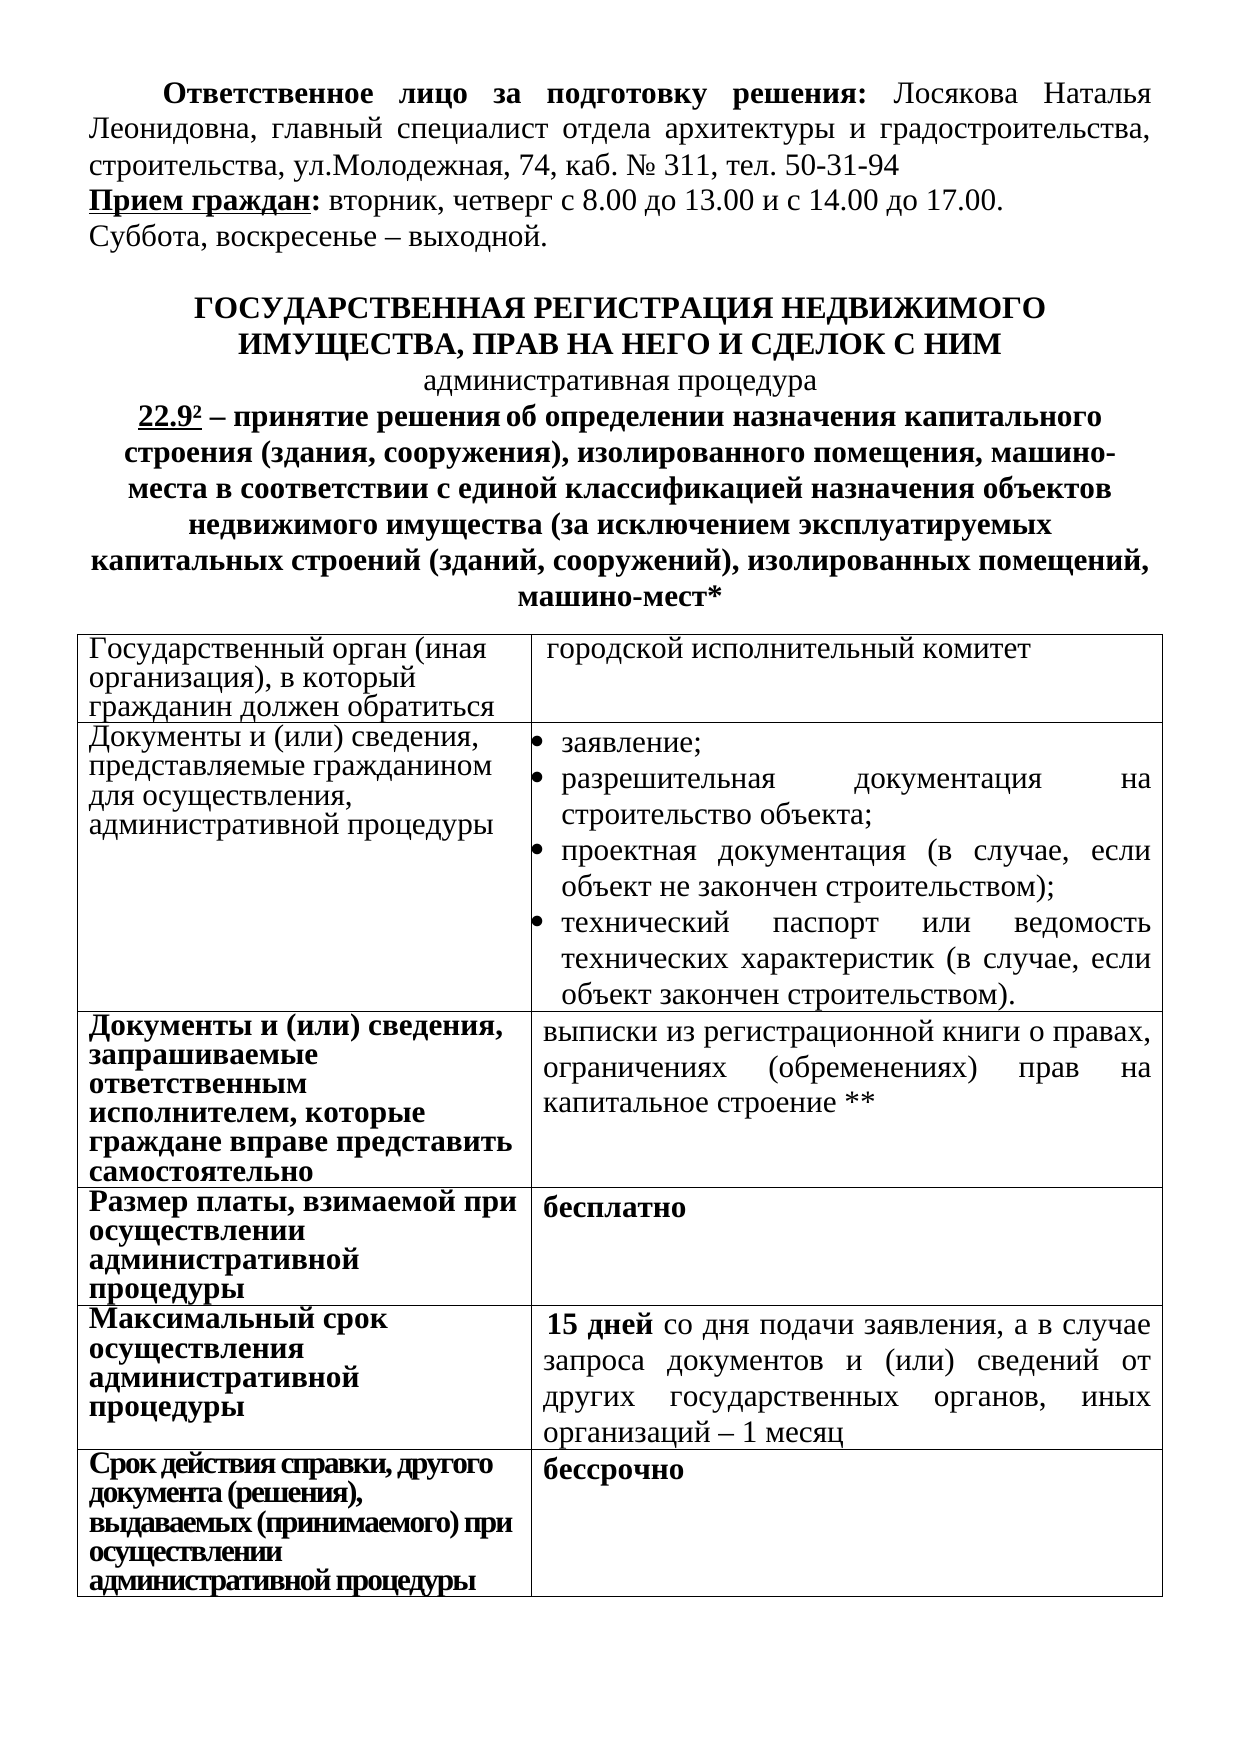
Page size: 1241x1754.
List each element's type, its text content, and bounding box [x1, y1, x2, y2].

text Прием граждан: вторник, четверг с 8.00 до 13.00 и с 14.00 до 17.00. [89, 182, 1152, 218]
text административная процедура [89, 361, 1152, 397]
table_header городской исполнительный комитет [532, 635, 1162, 722]
text Ответственное лицо за подготовку решения: Лосякова Наталья Леонидовна, главный специалист отдела архитектуры и градостроительства, строительства, ул.Молодежная, 74, каб. № 311, тел. 50-31-94 [89, 74, 1152, 182]
table_cell Документы и (или) сведения, запрашиваемые ответственным исполнителем, которые граждане вправе представить самостоятельно [78, 1012, 531, 1187]
text ГОСУДАРСТВЕННАЯ РЕГИСТРАЦИЯ НЕДВИЖИМОГО ИМУЩЕСТВА, ПРАВ НА НЕГО И СДЕЛОК С НИМ [89, 289, 1152, 361]
text Суббота, воскресенье – выходной. [89, 218, 1152, 253]
table_cell заявление; разрешительная документация на строительство объекта; проектная документация (в случае, если объект не закончен строительством); технический паспорт или ведомость технических характеристик (в случае, если объект закончен строительством). [532, 723, 1162, 1011]
table_cell Срок действия справки, другого документа (решения), выдаваемых (принимаемого) при осуществлении административной процедуры [78, 1450, 531, 1596]
text 22.9² – принятие решения об определении назначения капитального строения (здания, сооружения), изолированного помещения, машино-места в соответствии с единой классификацией назначения объектов недвижимого имущества (за исключением эксплуатируемых капитальных строений (зданий, сооружений), изолированных помещений, машино-мест* [89, 397, 518, 613]
table_cell Максимальный срок осуществления административной процедуры [78, 1306, 531, 1449]
table_header Государственный орган (иная организация), в который гражданин должен обратиться [78, 635, 531, 722]
text 22.9² – принятие решения об определении назначения капитального строения (здания, сооружения), изолированного помещения, машино-места в соответствии с единой классификацией назначения объектов недвижимого имущества (за исключением эксплуатируемых капитальных строений (зданий, сооружений), изолированных помещений, машино-мест* [723, 397, 1152, 613]
table_cell 15 дней со дня подачи заявления, а в случае запроса документов и (или) сведений от других государственных органов, иных организаций – 1 месяц [532, 1306, 1162, 1449]
table_cell Размер платы, взимаемой при осуществлении административной процедуры [78, 1188, 531, 1304]
table_cell Документы и (или) сведения, представляемые гражданином для осуществления, административной процедуры [78, 723, 531, 1011]
table_cell выписки из регистрационной книги о правах, ограничениях (обременениях) прав на капитальное строение ** [532, 1012, 1162, 1187]
table_cell бесплатно [532, 1188, 1162, 1304]
table_cell бессрочно [532, 1450, 1162, 1596]
